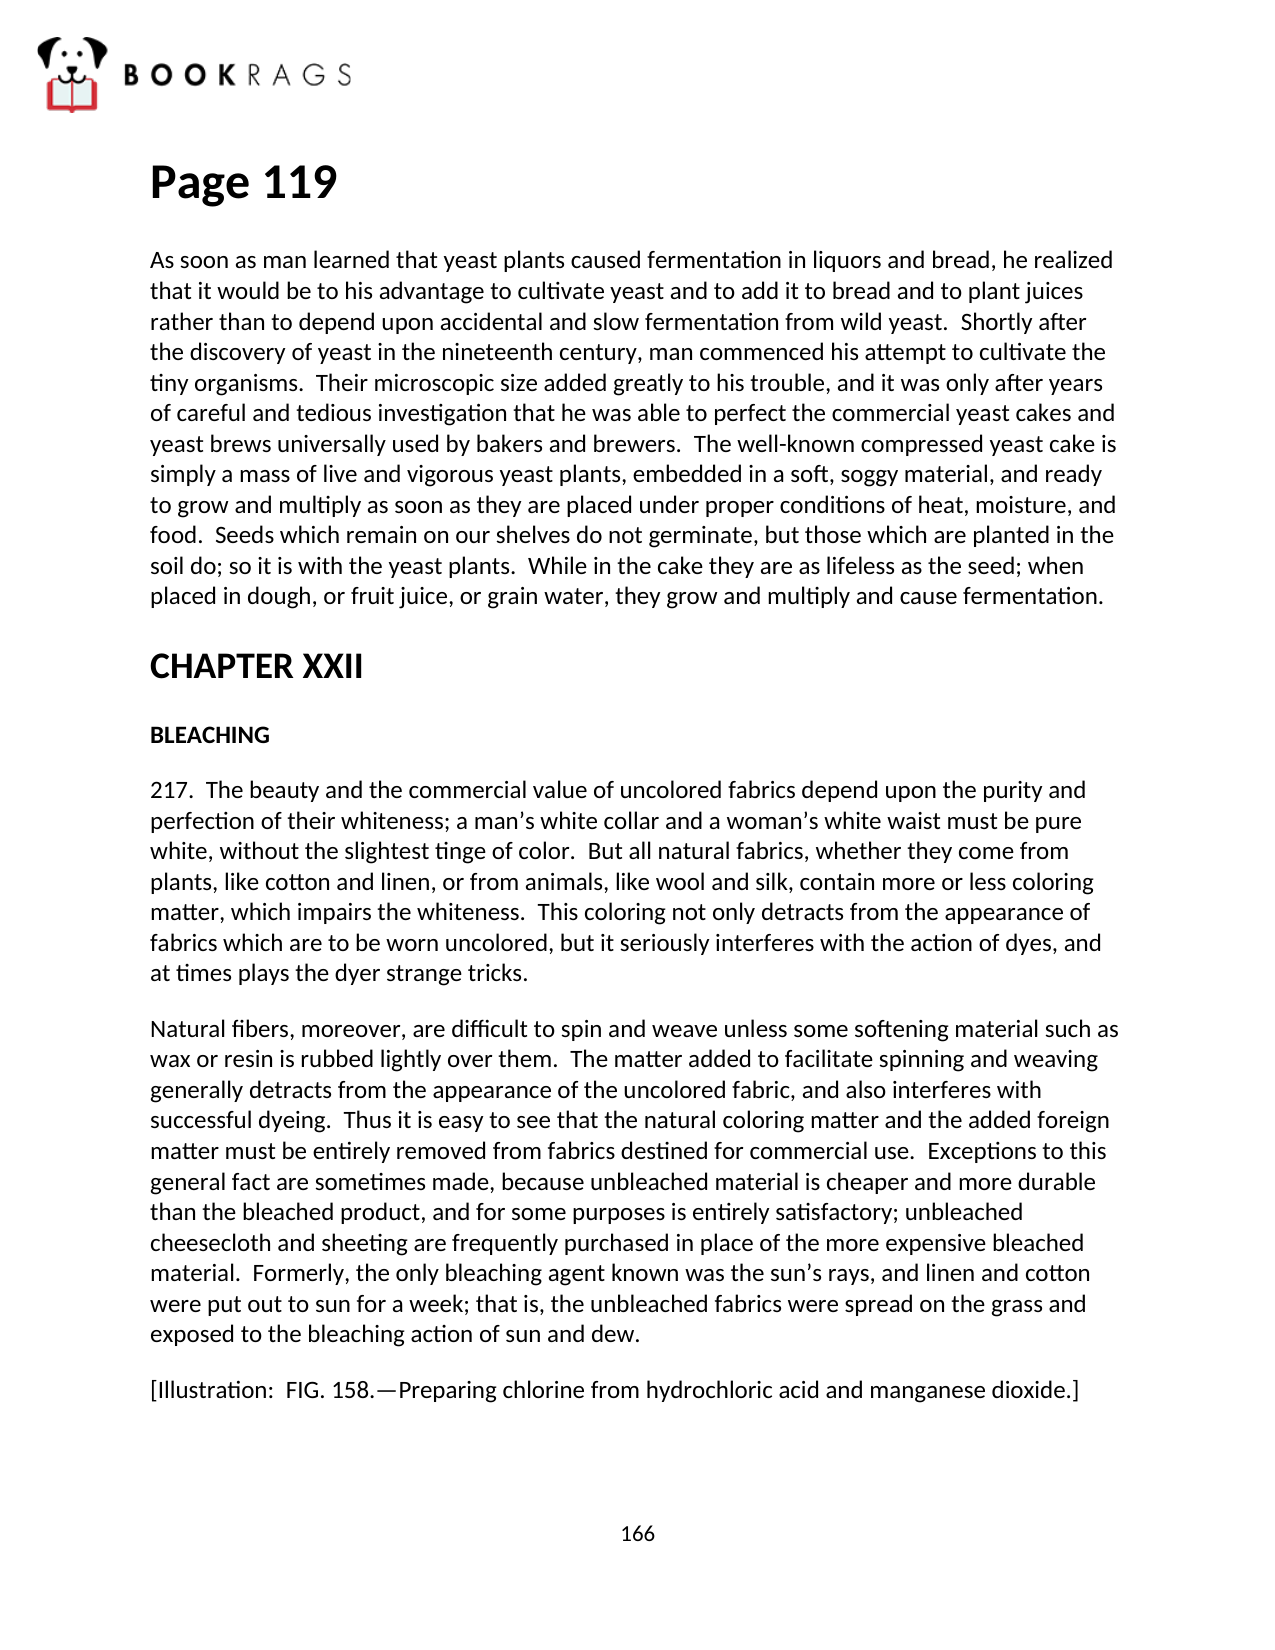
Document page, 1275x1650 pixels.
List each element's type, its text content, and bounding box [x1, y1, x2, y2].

text [Illustration: FIG. 158.—­Preparing chlorine from hydrochloric acid and manganese dioxide.] [150, 1374, 1125, 1404]
text BLEACHING [150, 719, 1125, 749]
text 217. The beauty and the commercial value of uncolored fabrics depend upon the purity and perfection of their whiteness; a man’s white collar and a woman’s white waist must be pure white, without the slightest tinge of color. But all natural fabrics, whether they come from plants, like cotton and linen, or from animals, like wool and silk, contain more or less coloring matter, which impairs the whiteness. This coloring not only detracts from the appearance of fabrics which are to be worn uncolored, but it seriously interferes with the action of dyes, and at times plays the dyer strange tricks. [150, 774, 1125, 988]
text As soon as man learned that yeast plants caused fermentation in liquors and bread, he realized that it would be to his advantage to cultivate yeast and to add it to bread and to plant juices rather than to depend upon accidental and slow fermentation from wild yeast. Shortly after the discovery of yeast in the nineteenth century, man commenced his attempt to cultivate the tiny organisms. Their microscopic size added greatly to his trouble, and it was only after years of careful and tedious investigation that he was able to perfect the commercial yeast cakes and yeast brews universally used by bakers and brewers. The well-known compressed yeast cake is simply a mass of live and vigorous yeast plants, embedded in a soft, soggy material, and ready to grow and multiply as soon as they are placed under proper conditions of heat, moisture, and food. Seeds which remain on our shelves do not germinate, but those which are planted in the soil do; so it is with the yeast plants. While in the cake they are as lifeless as the seed; when placed in dough, or fruit juice, or grain water, they grow and multiply and cause fermentation. [150, 244, 1125, 611]
text CHAPTER XXII [150, 642, 1125, 688]
picture [37, 37, 351, 113]
text Natural fibers, moreover, are difficult to spin and weave unless some softening material such as wax or resin is rubbed lightly over them. The matter added to facilitate spinning and weaving generally detracts from the appearance of the uncolored fabric, and also interferes with successful dyeing. Thus it is easy to see that the natural coloring matter and the added foreign matter must be entirely removed from fabrics destined for commercial use. Exceptions to this general fact are sometimes made, because unbleached material is cheaper and more durable than the bleached product, and for some purposes is entirely satisfactory; unbleached cheesecloth and sheeting are frequently purchased in place of the more expensive bleached material. Formerly, the only bleaching agent known was the sun’s rays, and linen and cotton were put out to sun for a week; that is, the unbleached fabrics were spread on the grass and exposed to the bleaching action of sun and dew. [150, 1013, 1125, 1349]
text Page 119 [150, 150, 1125, 211]
